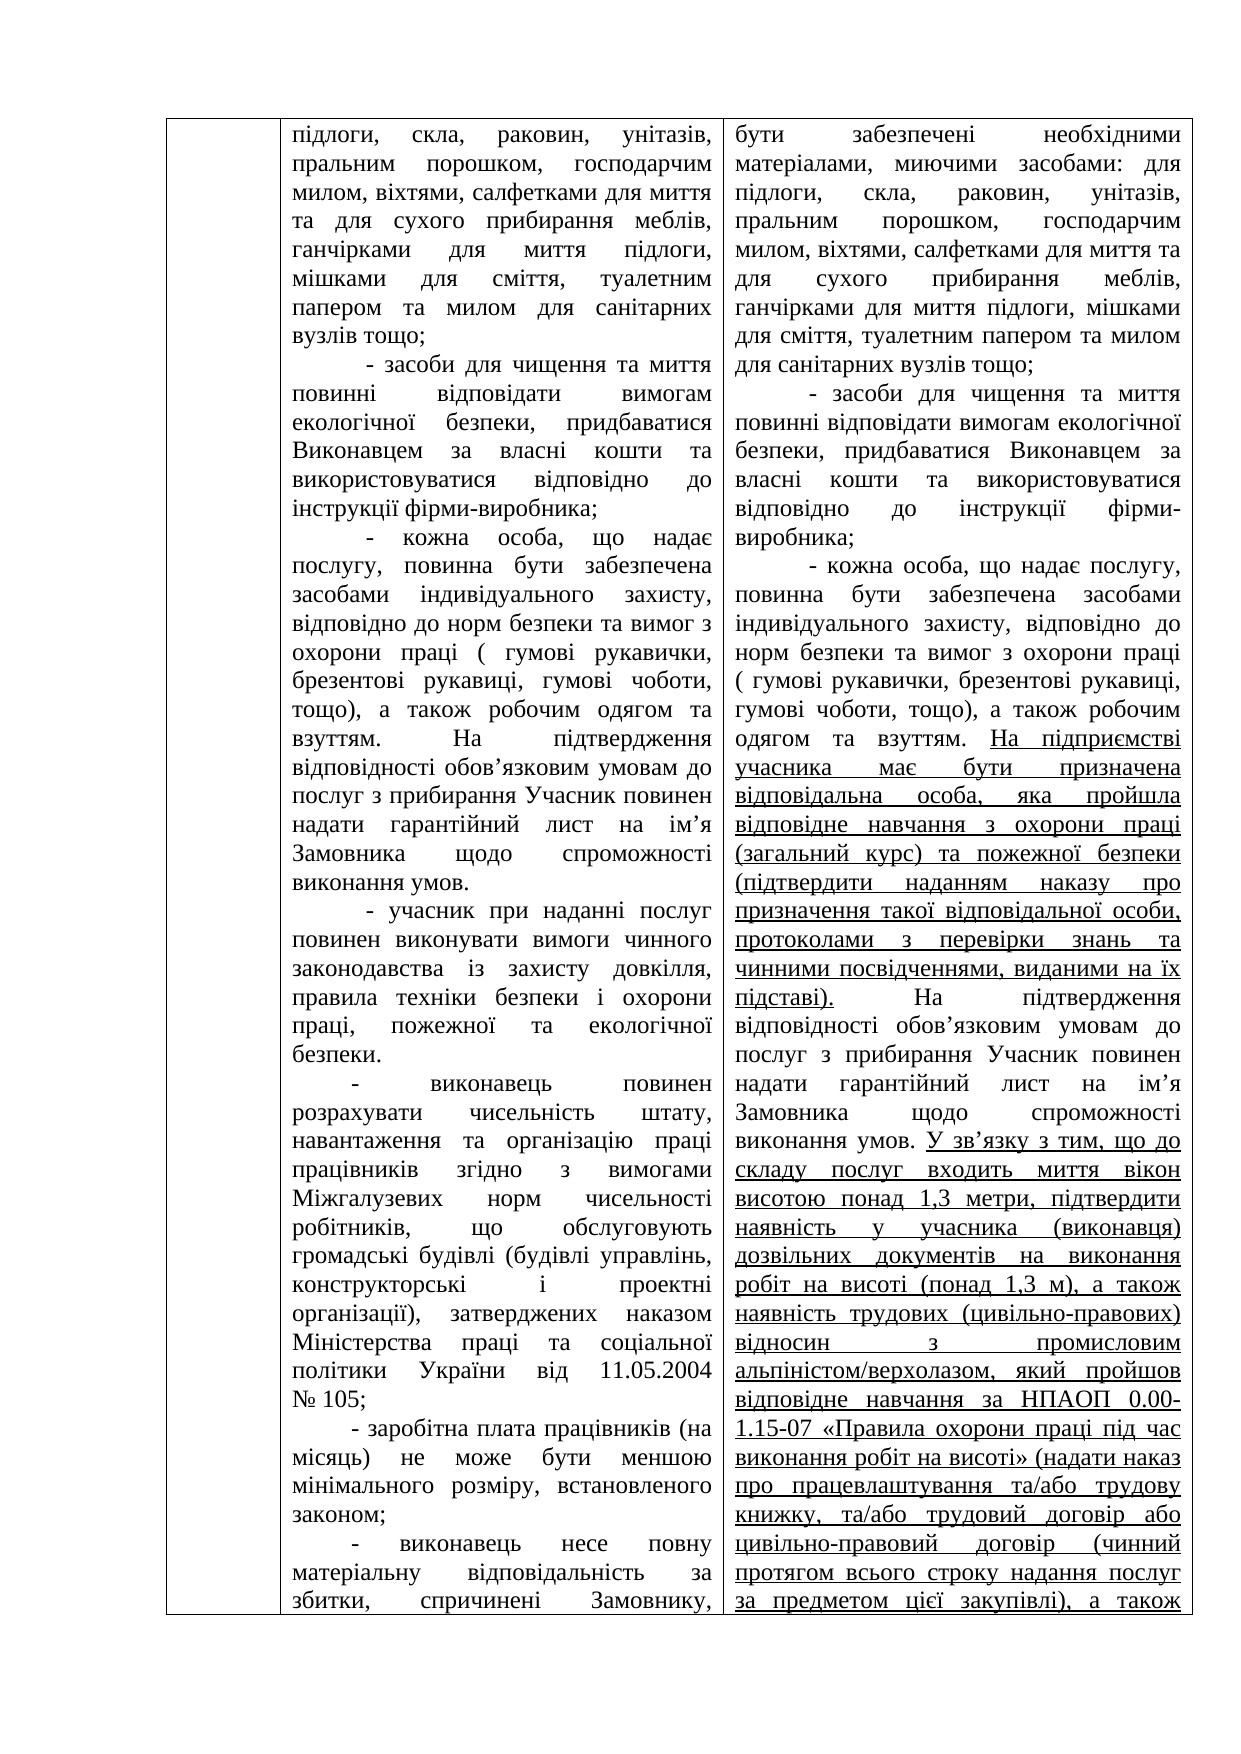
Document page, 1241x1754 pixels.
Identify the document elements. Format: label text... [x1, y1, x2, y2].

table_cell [281, 119, 723, 1614]
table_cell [724, 119, 1192, 1614]
table_cell 4 [167, 119, 280, 1614]
